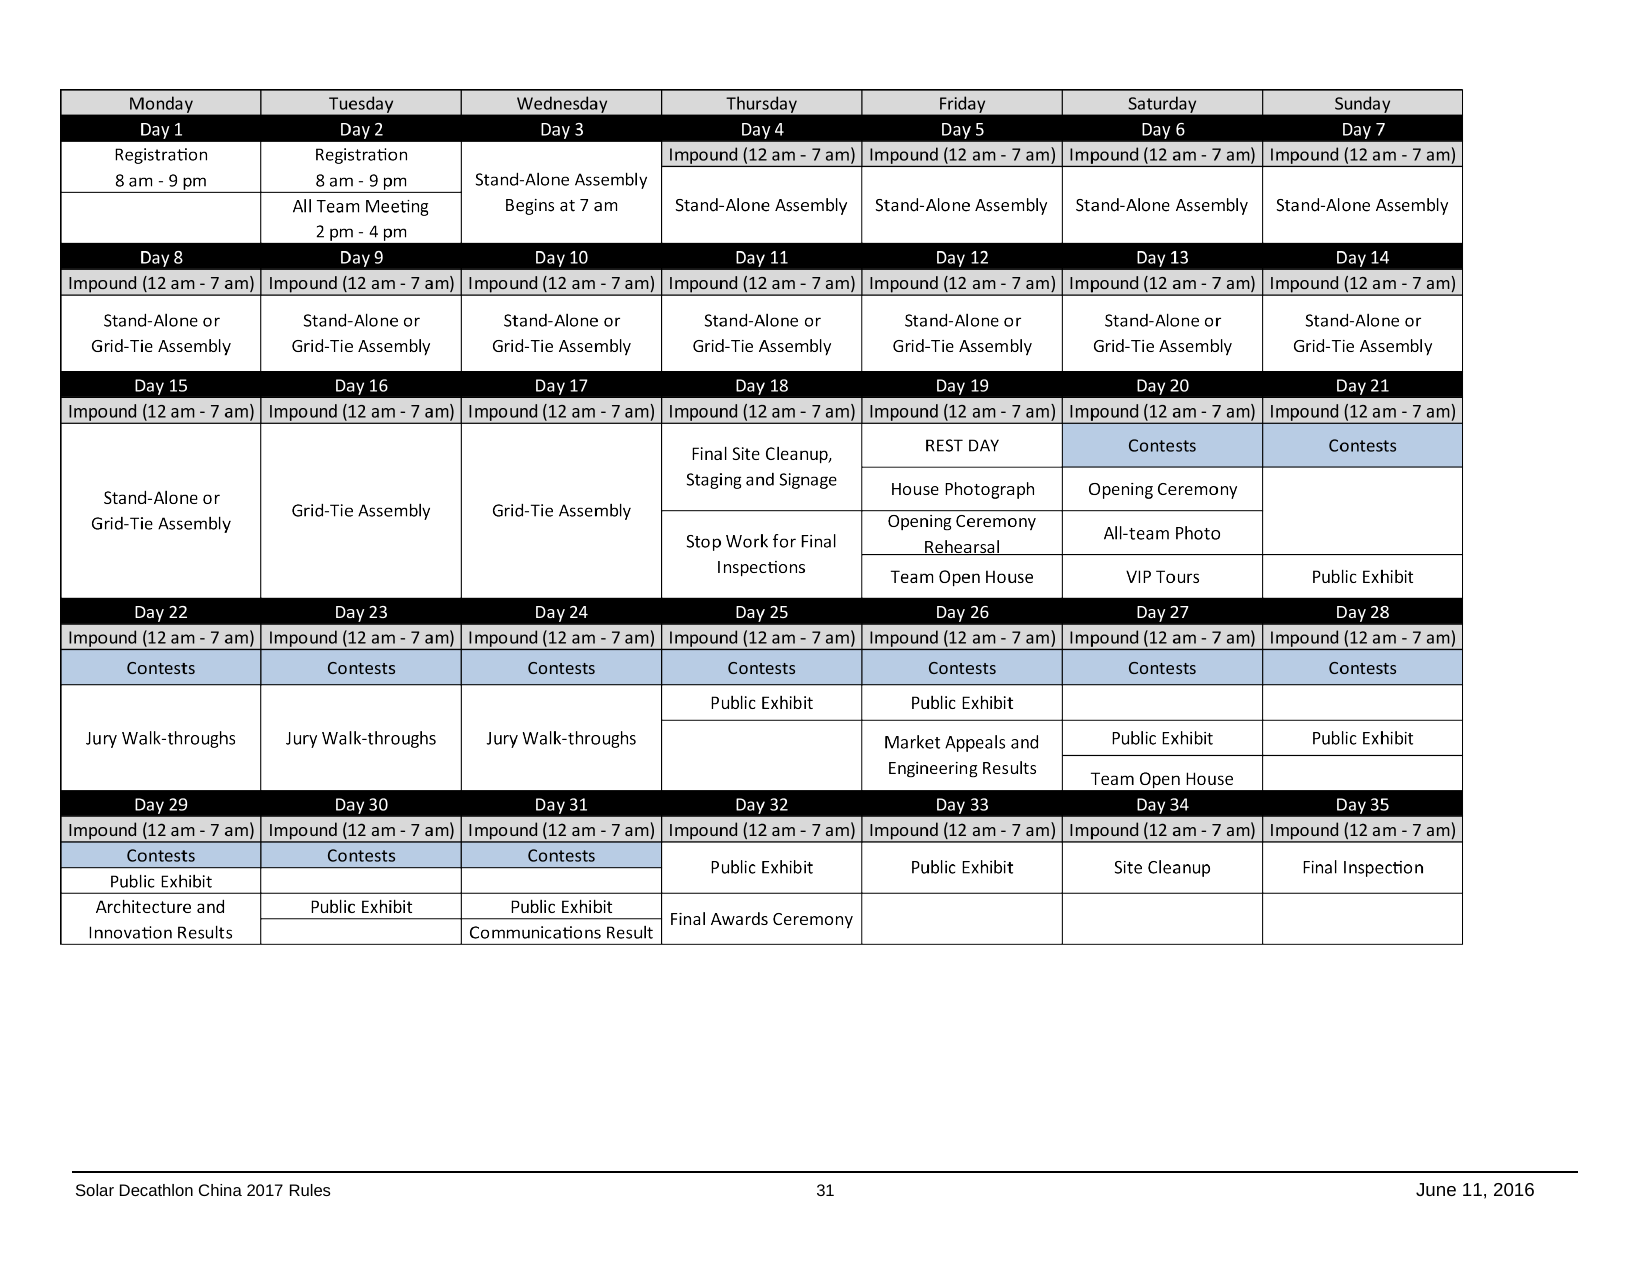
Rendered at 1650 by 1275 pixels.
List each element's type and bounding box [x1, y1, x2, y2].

picture [60, 89, 1464, 946]
